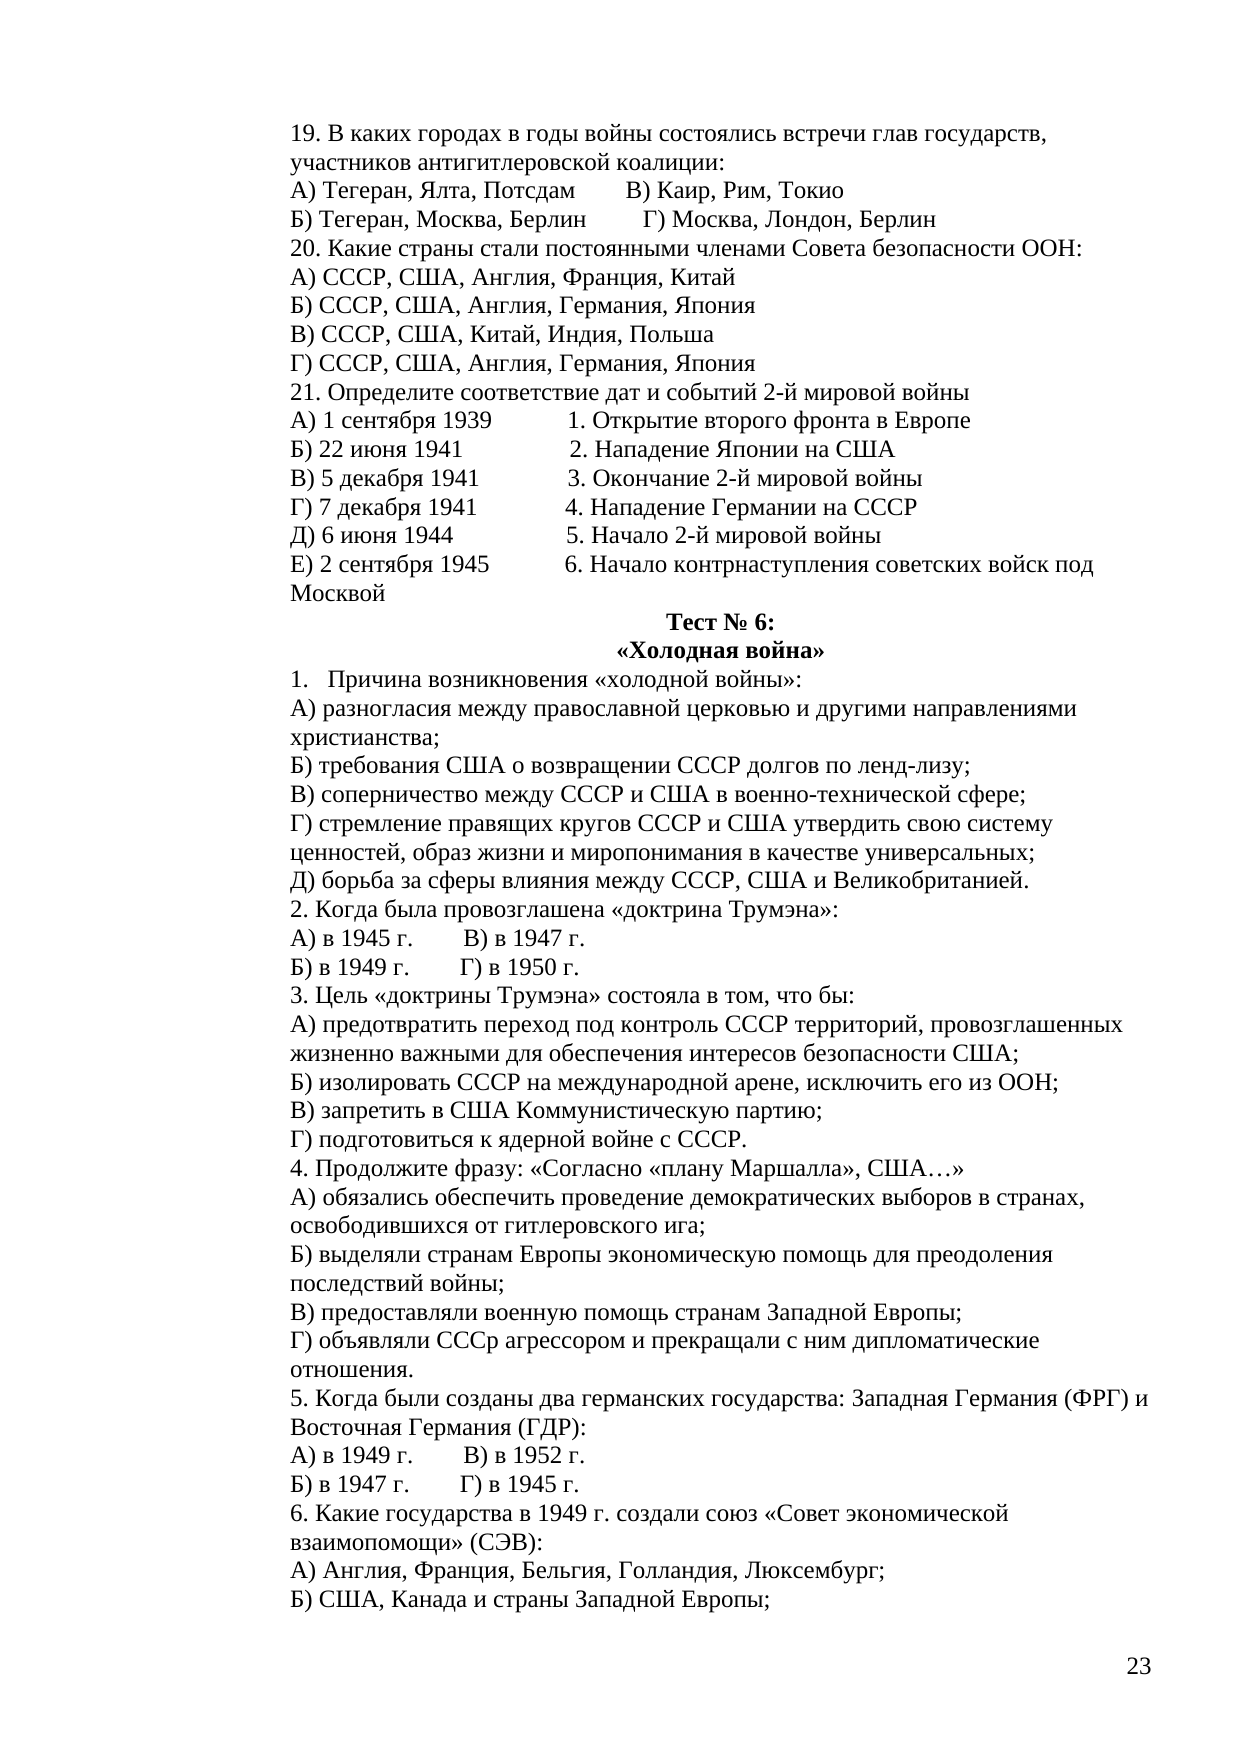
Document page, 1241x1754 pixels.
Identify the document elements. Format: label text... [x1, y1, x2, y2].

text А) Англия, Франция, Бельгия, Голландия, Люксембург; [290, 1556, 1152, 1584]
text А) обязались обеспечить проведение демократических выборов в странах, освободившихся от гитлеровского ига; [290, 1182, 1152, 1239]
text Б) Тегеран, Москва, Берлин Г) Москва, Лондон, Берлин [290, 204, 1152, 233]
text А) 1 сентября 1939 1. Открытие второго фронта в Европе [290, 406, 1152, 434]
text 21. Определите соответствие дат и событий 2-й мировой войны [290, 377, 1152, 406]
text В) предоставляли военную помощь странам Западной Европы; [290, 1297, 1152, 1326]
text А) в 1945 г. В) в 1947 г. [290, 923, 1152, 952]
text «Холодная война» [290, 636, 1152, 664]
text В) запретить в США Коммунистическую партию; [290, 1096, 1152, 1124]
text Тест № 6: [290, 607, 1152, 636]
text В) СССР, США, Китай, Индия, Польша [290, 319, 1152, 348]
text А) Тегеран, Ялта, Потсдам В) Каир, Рим, Токио [290, 176, 1152, 204]
text 5. Когда были созданы два германских государства: Западная Германия (ФРГ) и Восточная Германия (ГДР): [290, 1383, 1152, 1441]
text Д) 6 июня 1944 5. Начало 2-й мировой войны [290, 521, 1152, 549]
text Б) США, Канада и страны Западной Европы; [290, 1584, 1152, 1613]
text А) разногласия между православной церковью и другими направлениями христианства; [290, 693, 1152, 751]
text Г) объявляли СССр агрессором и прекращали с ним дипломатические отношения. [290, 1326, 1152, 1383]
text А) предотвратить переход под контроль СССР территорий, провозглашенных жизненно важными для обеспечения интересов безопасности США; [290, 1009, 1152, 1067]
text Б) выделяли странам Европы экономическую помощь для преодоления последствий войны; [290, 1239, 1152, 1297]
text Г) 7 декабря 1941 4. Нападение Германии на СССР [290, 492, 1152, 521]
text В) соперничество между СССР и США в военно-технической сфере; [290, 779, 1152, 808]
text 4. Продолжите фразу: «Согласно «плану Маршалла», США…» [290, 1153, 1152, 1182]
list Причина возникновения «холодной войны»: [290, 664, 1152, 693]
text 6. Какие государства в 1949 г. создали союз «Совет экономической взаимопомощи» (СЭВ): [290, 1498, 1152, 1556]
text Г) стремление правящих кругов СССР и США утвердить свою систему ценностей, образ жизни и миропонимания в качестве универсальных; [290, 808, 1152, 866]
text Б) СССР, США, Англия, Германия, Япония [290, 291, 1152, 319]
text Д) борьба за сферы влияния между СССР, США и Великобританией. [290, 866, 1152, 894]
text Б) в 1947 г. Г) в 1945 г. [290, 1469, 1152, 1498]
text Б) в 1949 г. Г) в 1950 г. [290, 952, 1152, 981]
text Г) подготовиться к ядерной войне с СССР. [290, 1124, 1152, 1153]
text 2. Когда была провозглашена «доктрина Трумэна»: [290, 894, 1152, 923]
text 20. Какие страны стали постоянными членами Совета безопасности ООН: [290, 233, 1152, 262]
text 3. Цель «доктрины Трумэна» состояла в том, что бы: [290, 981, 1152, 1009]
text Е) 2 сентября 1945 6. Начало контрнаступления советских войск под Москвой [290, 549, 1152, 607]
text Г) СССР, США, Англия, Германия, Япония [290, 348, 1152, 377]
text Б) требования США о возвращении СССР долгов по ленд-лизу; [290, 751, 1152, 779]
text Б) изолировать СССР на международной арене, исключить его из ООН; [290, 1067, 1152, 1096]
text А) в 1949 г. В) в 1952 г. [290, 1441, 1152, 1469]
text Б) 22 июня 1941 2. Нападение Японии на США [290, 434, 1152, 463]
text А) СССР, США, Англия, Франция, Китай [290, 262, 1152, 291]
text В) 5 декабря 1941 3. Окончание 2-й мировой войны [290, 463, 1152, 492]
text 19. В каких городах в годы войны состоялись встречи глав государств, участников антигитлеровской коалиции: [290, 118, 1152, 176]
